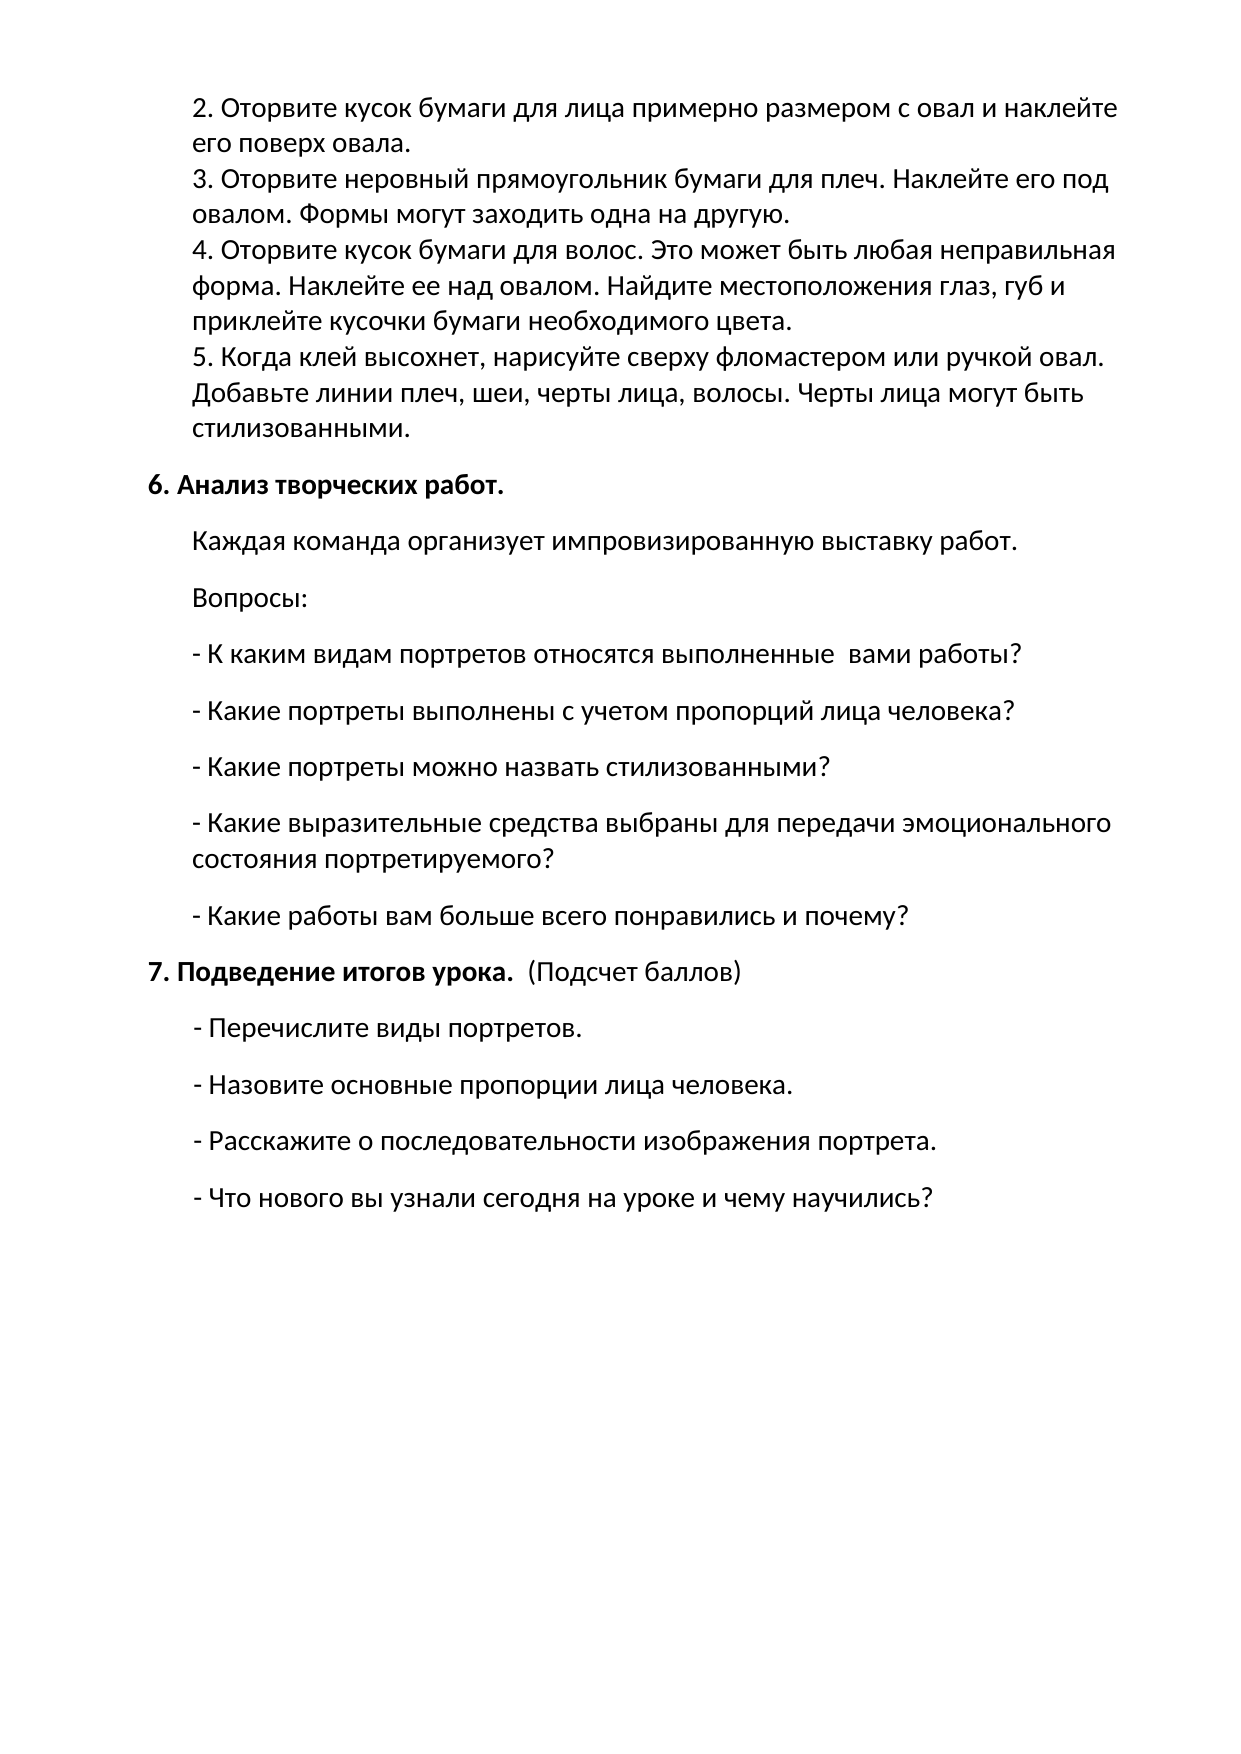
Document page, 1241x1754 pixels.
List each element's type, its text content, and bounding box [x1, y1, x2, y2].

text - Назовите основные пропорции лица человека. [148, 1066, 1152, 1102]
text - К каким видам портретов относятся выполненные вами работы? [148, 635, 1152, 671]
text - Какие работы вам больше всего понравились и почему? [192, 897, 1152, 932]
text - Какие портреты можно назвать стилизованными? [148, 748, 1152, 784]
text - Что нового вы узнали сегодня на уроке и чему научились? [148, 1179, 1152, 1214]
list 5. Когда клей высохнет, нарисуйте сверху фломастером или ручкой овал. Добавьте линии плеч, шеи, черты лица, волосы. Черты лица могут быть стилизованными. [192, 338, 1152, 445]
text - Расскажите о последовательности изображения портрета. [148, 1122, 1152, 1158]
text Вопросы: [148, 579, 1152, 614]
list 3. Оторвите неровный прямоугольник бумаги для плеч. Наклейте его под овалом. Формы могут заходить одна на другую. [192, 160, 1152, 231]
list 2. Оторвите кусок бумаги для лица примерно размером с овал и наклейте его поверх овала. [192, 89, 1152, 160]
list 4. Оторвите кусок бумаги для волос. Это может быть любая неправильная форма. Наклейте ее над овалом. Найдите местоположения глаз, губ и приклейте кусочки бумаги необходимого цвета. [192, 231, 1152, 338]
text - Какие выразительные средства выбраны для передачи эмоционального состояния портретируемого? [192, 804, 1152, 876]
text - Перечислите виды портретов. [148, 1009, 1152, 1045]
text - Какие портреты выполнены с учетом пропорций лица человека? [148, 692, 1152, 727]
text Каждая команда организует импровизированную выставку работ. [148, 522, 1152, 558]
text 6. Анализ творческих работ. [148, 466, 1152, 501]
text 7. Подведение итогов урока. (Подсчет баллов) [148, 953, 1152, 989]
